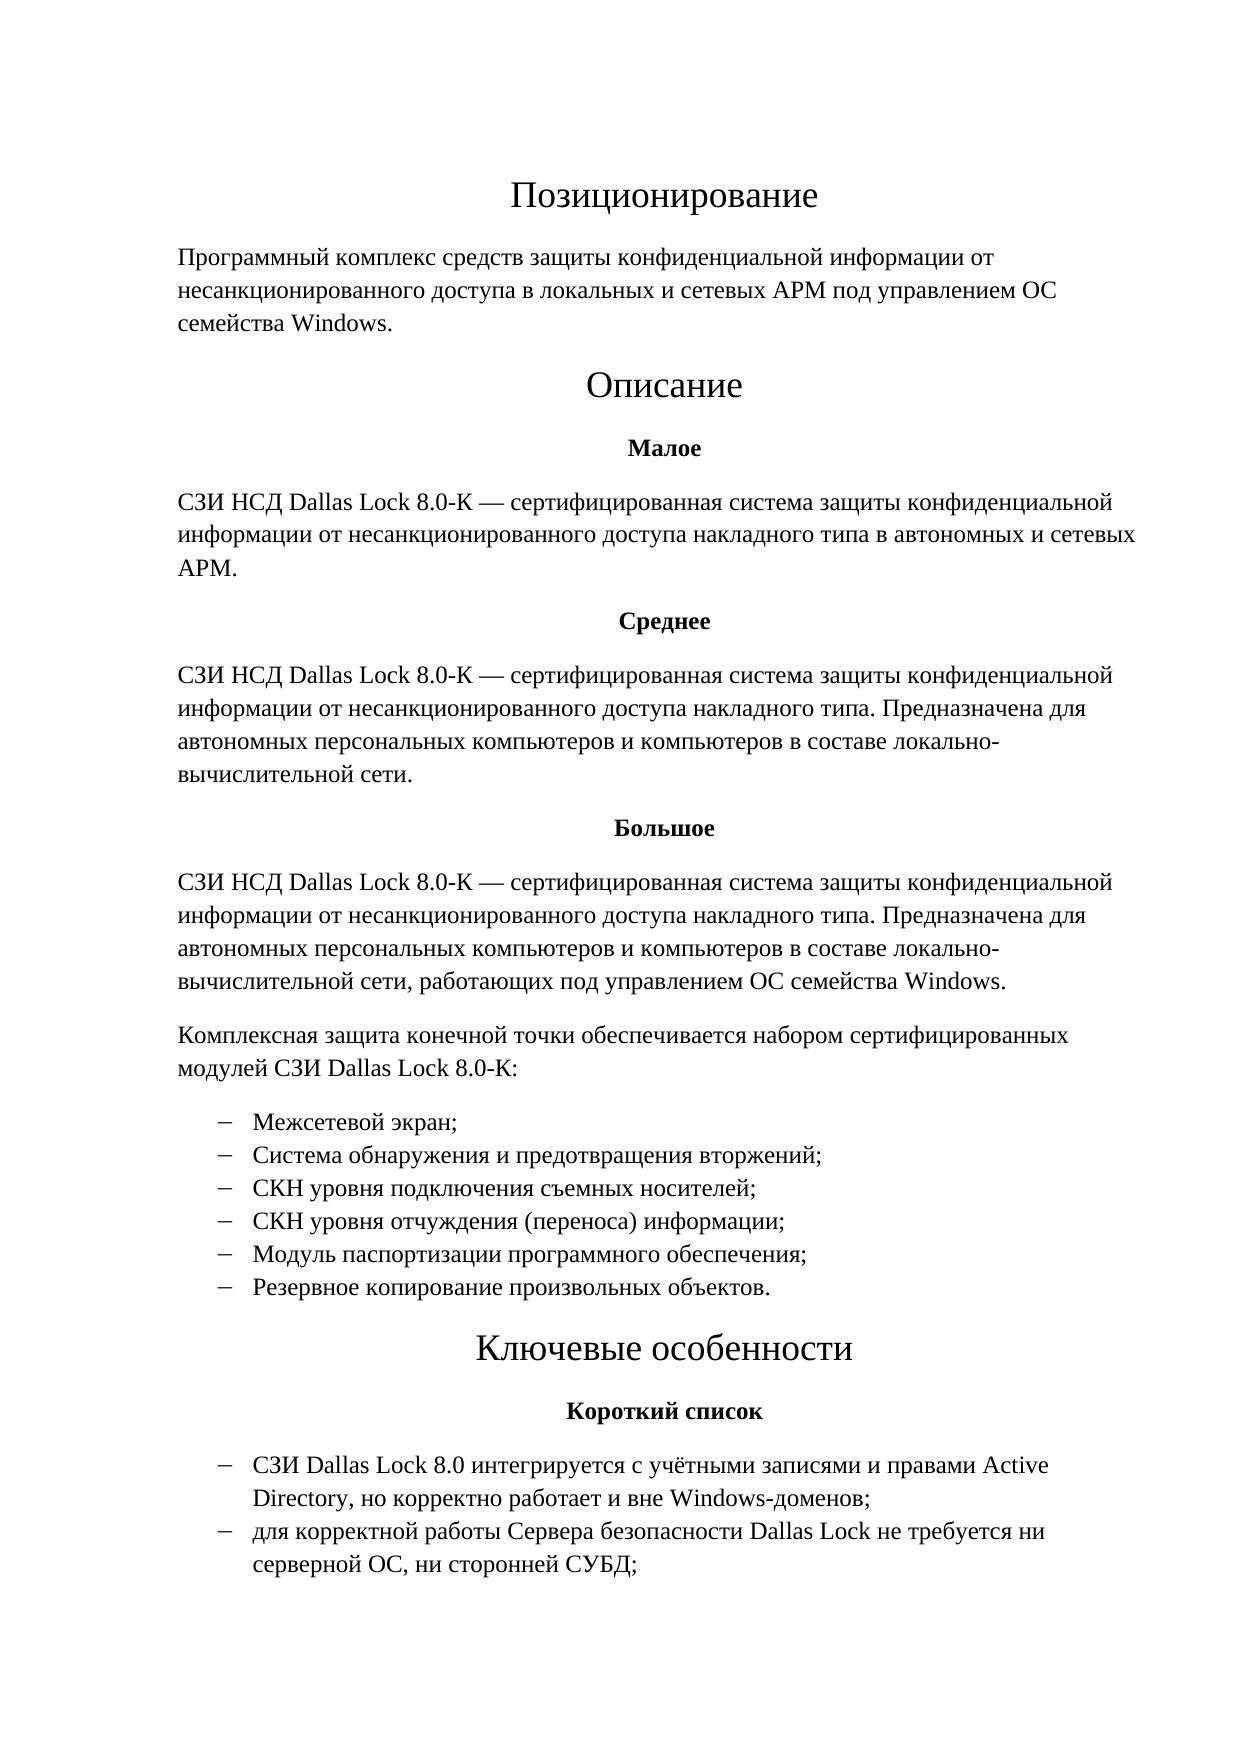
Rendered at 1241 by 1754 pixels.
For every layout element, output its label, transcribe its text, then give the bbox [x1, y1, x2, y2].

text Ключевые особенности [177, 1326, 1152, 1369]
list Модуль паспортизации программного обеспечения; [215, 1239, 1152, 1268]
list СЗИ Dallas Lock 8.0 интегрируется с учётными записями и правами Active Directory, но корректно работает и вне Windows-доменов; [215, 1450, 1152, 1512]
text Позиционирование [177, 172, 1152, 215]
text Среднее [177, 606, 1152, 635]
list СКН уровня подключения съемных носителей; [215, 1173, 1152, 1202]
text Короткий список [177, 1396, 1152, 1425]
list для корректной работы Сервера безопасности Dallas Lock не требуется ни серверной ОС, ни сторонней СУБД; [215, 1516, 1152, 1578]
list Межсетевой экран; [215, 1107, 1152, 1136]
text СЗИ НСД Dallas Lock 8.0-К — сертифицированная система защиты конфиденциальной информации от несанкционированного доступа накладного типа в автономных и сетевых АРМ. [177, 487, 1152, 581]
list СКН уровня отчуждения (переноса) информации; [215, 1206, 1152, 1235]
text СЗИ НСД Dallas Lock 8.0-К — сертифицированная система защиты конфиденциальной информации от несанкционированного доступа накладного типа. Предназначена для автономных персональных компьютеров и компьютеров в составе локально-вычислительной сети. [177, 660, 1152, 788]
text СЗИ НСД Dallas Lock 8.0-К — сертифицированная система защиты конфиденциальной информации от несанкционированного доступа накладного типа. Предназначена для автономных персональных компьютеров и компьютеров в составе локально-вычислительной сети, работающих под управлением ОС семейства Windows. [177, 867, 1152, 995]
text Малое [177, 433, 1152, 461]
text Комплексная защита конечной точки обеспечивается набором сертифицированных модулей СЗИ Dallas Lock 8.0-К: [177, 1020, 1152, 1082]
text Программный комплекс средств защиты конфиденциальной информации от несанкционированного доступа в локальных и сетевых АРМ под управлением ОС семейства Windows. [177, 242, 1152, 337]
list Резервное копирование произвольных объектов. [215, 1272, 1152, 1301]
text Описание [177, 362, 1152, 405]
list Система обнаружения и предотвращения вторжений; [215, 1140, 1152, 1169]
text Большое [177, 813, 1152, 842]
